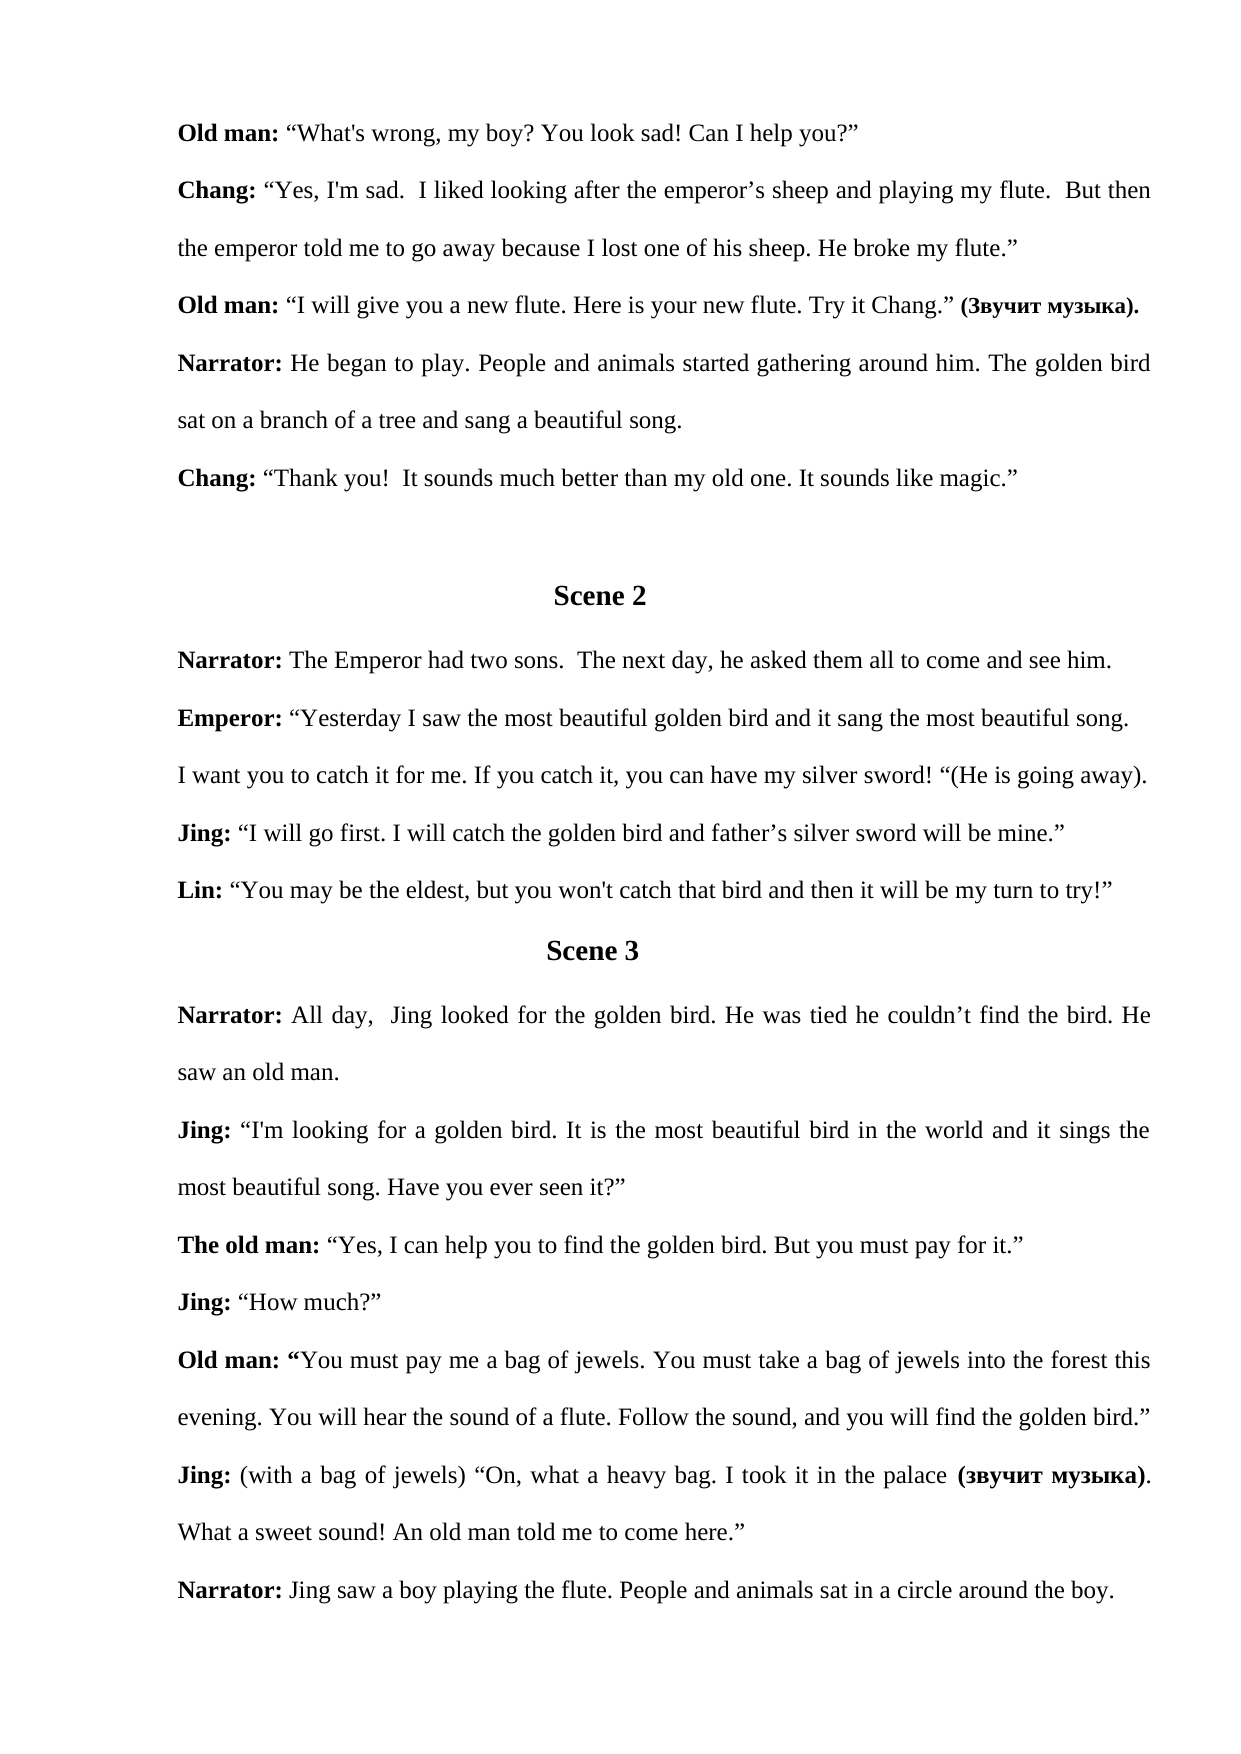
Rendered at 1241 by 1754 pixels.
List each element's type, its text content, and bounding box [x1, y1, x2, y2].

text Jing: “I'm looking for a golden bird. It is the most beautiful bird in the world and it sings the most beautiful song. Have you ever seen it?” [177, 1115, 1152, 1201]
text Emperor: “Yesterday I saw the most beautiful golden bird and it sang the most beautiful song. [177, 703, 1152, 731]
text Narrator: Jing saw a boy playing the flute. People and animals sat in a circle around the boy. [177, 1575, 1152, 1603]
text I want you to catch it for me. If you catch it, you can have my silver sword! “(He is going away). [177, 760, 1152, 789]
text Scene 2 [177, 578, 1152, 612]
text Lin: “You may be the eldest, but you won't catch that bird and then it will be my turn to try!” [177, 875, 1152, 904]
text Chang: “Thank you! It sounds much better than my old one. It sounds like magic.” [177, 463, 1152, 492]
text Narrator: All day, Jing looked for the golden bird. He was tied he couldn’t find the bird. He saw an old man. [177, 1000, 1152, 1086]
text The old man: “Yes, I can help you to find the golden bird. But you must pay for it.” [177, 1230, 1152, 1258]
text Jing: “How much?” [177, 1287, 1152, 1316]
text Narrator: He began to play. People and animals started gathering around him. The golden bird sat on a branch of a tree and sang a beautiful song. [177, 348, 1152, 434]
text Chang: “Yes, I'm sad. I liked looking after the emperor’s sheep and playing my flute. But then the emperor told me to go away because I lost one of his sheep. He broke my flute.” [177, 176, 1152, 262]
text Narrator: The Emperor had two sons. The next day, he asked them all to come and see him. [177, 645, 1152, 674]
text Jing: (with a bag of jewels) “On, what a heavy bag. I took it in the palace (звучит музыка). What a sweet sound! An old man told me to come here.” [177, 1460, 1152, 1546]
text Old man: “You must pay me a bag of jewels. You must take a bag of jewels into the forest this evening. You will hear the sound of a flute. Follow the sound, and you will find the golden bird.” [177, 1345, 1152, 1431]
text Old man: “I will give you a new flute. Here is your new flute. Try it Chang.” (Звучит музыка). [177, 291, 1152, 319]
text Old man: “What's wrong, my boy? You look sad! Can I help you?” [177, 118, 1152, 147]
text Jing: “I will go first. I will catch the golden bird and father’s silver sword will be mine.” [177, 818, 1152, 846]
text Scene 3 [177, 933, 1152, 966]
